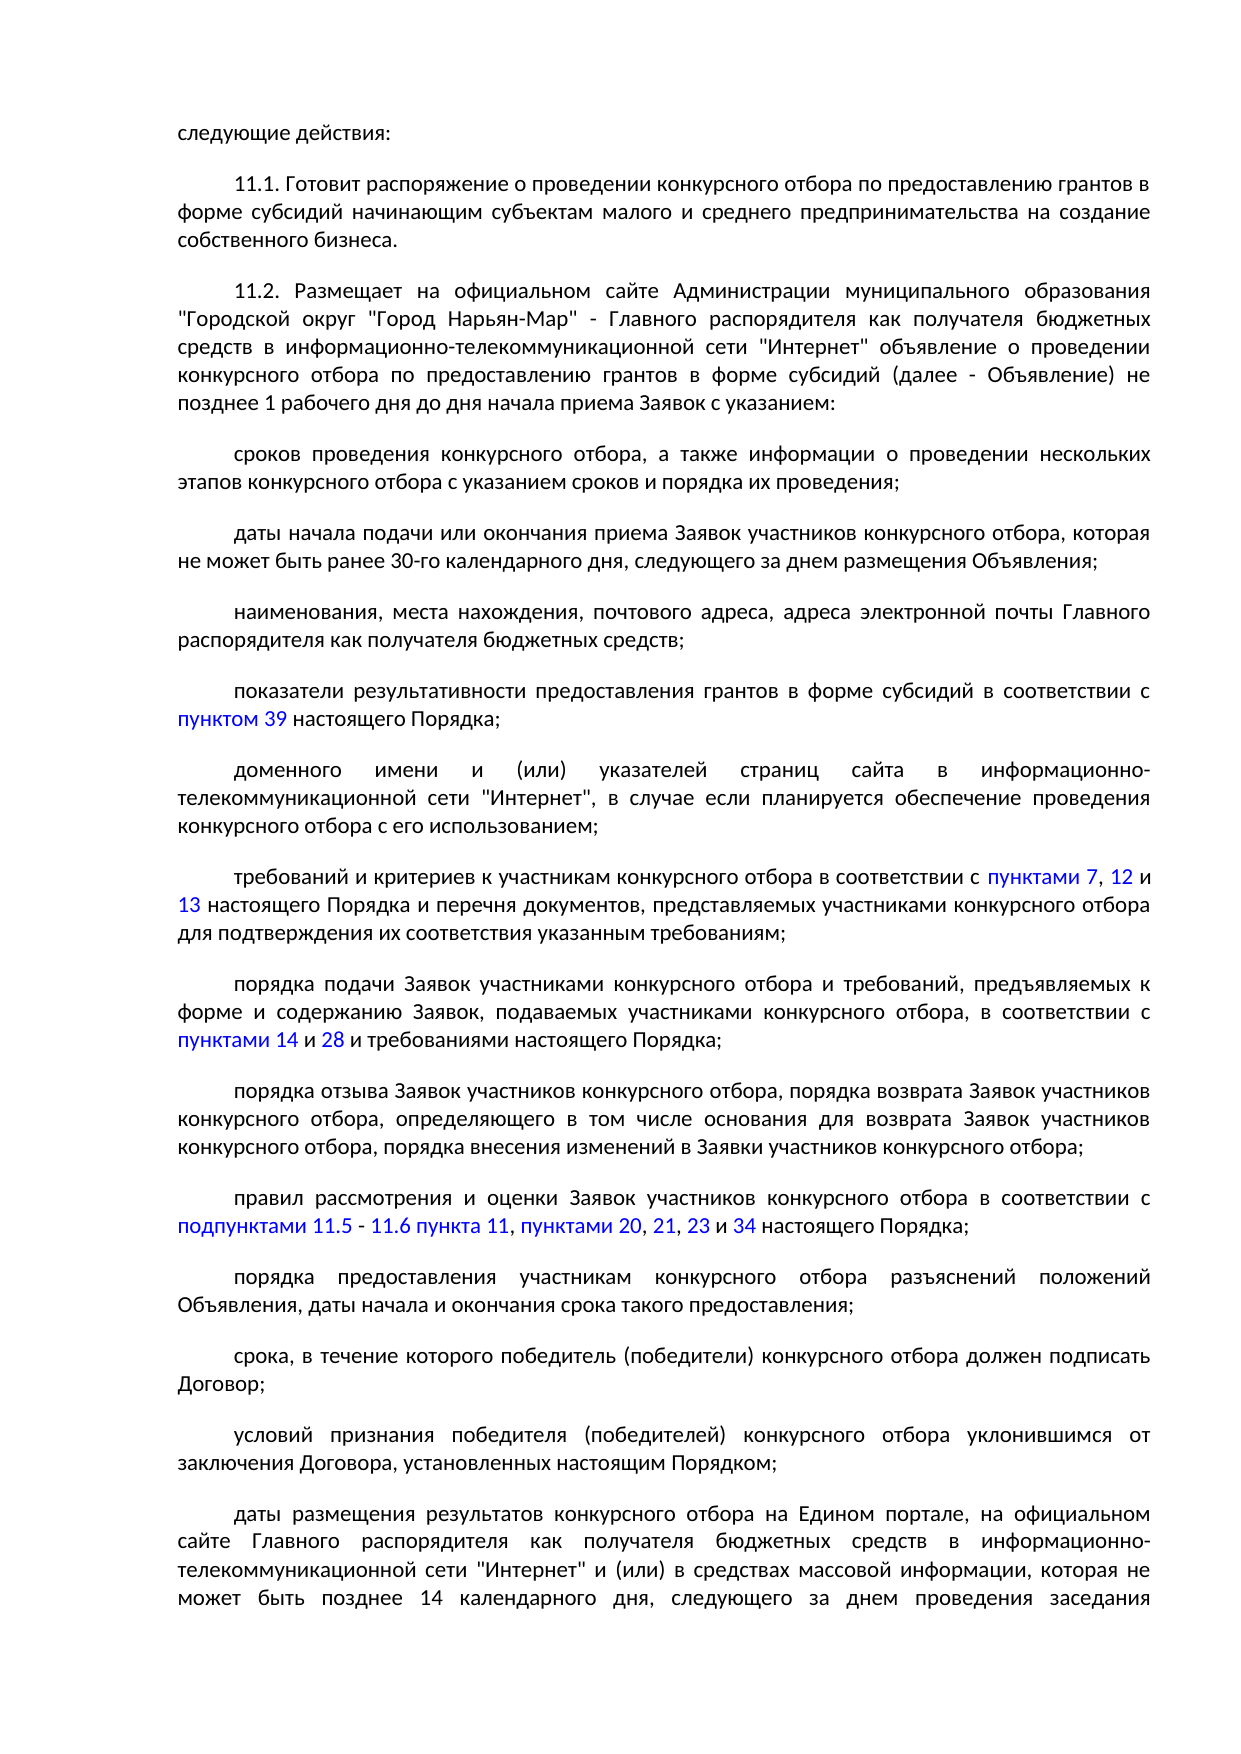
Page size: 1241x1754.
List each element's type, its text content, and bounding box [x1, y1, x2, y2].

text срока, в течение которого победитель (победители) конкурсного отбора должен подписать Договор; [177, 1341, 1152, 1397]
text сроков проведения конкурсного отбора, а также информации о проведении нескольких этапов конкурсного отбора с указанием сроков и порядка их проведения; [177, 439, 1152, 495]
text доменного имени и (или) указателей страниц сайта в информационно-телекоммуникационной сети "Интернет", в случае если планируется обеспечение проведения конкурсного отбора с его использованием; [177, 755, 1152, 839]
text 11.1. Готовит распоряжение о проведении конкурсного отбора по предоставлению грантов в форме субсидий начинающим субъектам малого и среднего предпринимательства на создание собственного бизнеса. [177, 169, 1152, 253]
text условий признания победителя (победителей) конкурсного отбора уклонившимся от заключения Договора, установленных настоящим Порядком; [177, 1420, 1152, 1476]
text показатели результативности предоставления грантов в форме субсидий в соответствии с пунктом 39 настоящего Порядка; [177, 676, 1152, 732]
text порядка отзыва Заявок участников конкурсного отбора, порядка возврата Заявок участников конкурсного отбора, определяющего в том числе основания для возврата Заявок участников конкурсного отбора, порядка внесения изменений в Заявки участников конкурсного отбора; [177, 1076, 1152, 1160]
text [177, 118, 1152, 146]
text правил рассмотрения и оценки Заявок участников конкурсного отбора в соответствии с подпунктами 11.5 - 11.6 пункта 11, пунктами 20, 21, 23 и 34 настоящего Порядка; [177, 1183, 1152, 1239]
text порядка предоставления участникам конкурсного отбора разъяснений положений Объявления, даты начала и окончания срока такого предоставления; [177, 1262, 1152, 1318]
text порядка подачи Заявок участниками конкурсного отбора и требований, предъявляемых к форме и содержанию Заявок, подаваемых участниками конкурсного отбора, в соответствии с пунктами 14 и 28 и требованиями настоящего Порядка; [177, 969, 1152, 1053]
text 11.2. Размещает на официальном сайте Администрации муниципального образования "Городской округ "Город Нарьян-Мар" - Главного распорядителя как получателя бюджетных средств в информационно-телекоммуникационной сети "Интернет" объявление о проведении конкурсного отбора по предоставлению грантов в форме субсидий (далее - Объявление) не позднее 1 рабочего дня до дня начала приема Заявок с указанием: [177, 276, 1152, 416]
text требований и критериев к участникам конкурсного отбора в соответствии с пунктами 7, 12 и 13 настоящего Порядка и перечня документов, представляемых участниками конкурсного отбора для подтверждения их соответствия указанным требованиям; [177, 862, 1152, 946]
text даты начала подачи или окончания приема Заявок участников конкурсного отбора, которая не может быть ранее 30-го календарного дня, следующего за днем размещения Объявления; [177, 518, 1152, 574]
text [177, 1499, 1152, 1611]
text наименования, места нахождения, почтового адреса, адреса электронной почты Главного распорядителя как получателя бюджетных средств; [177, 597, 1152, 653]
